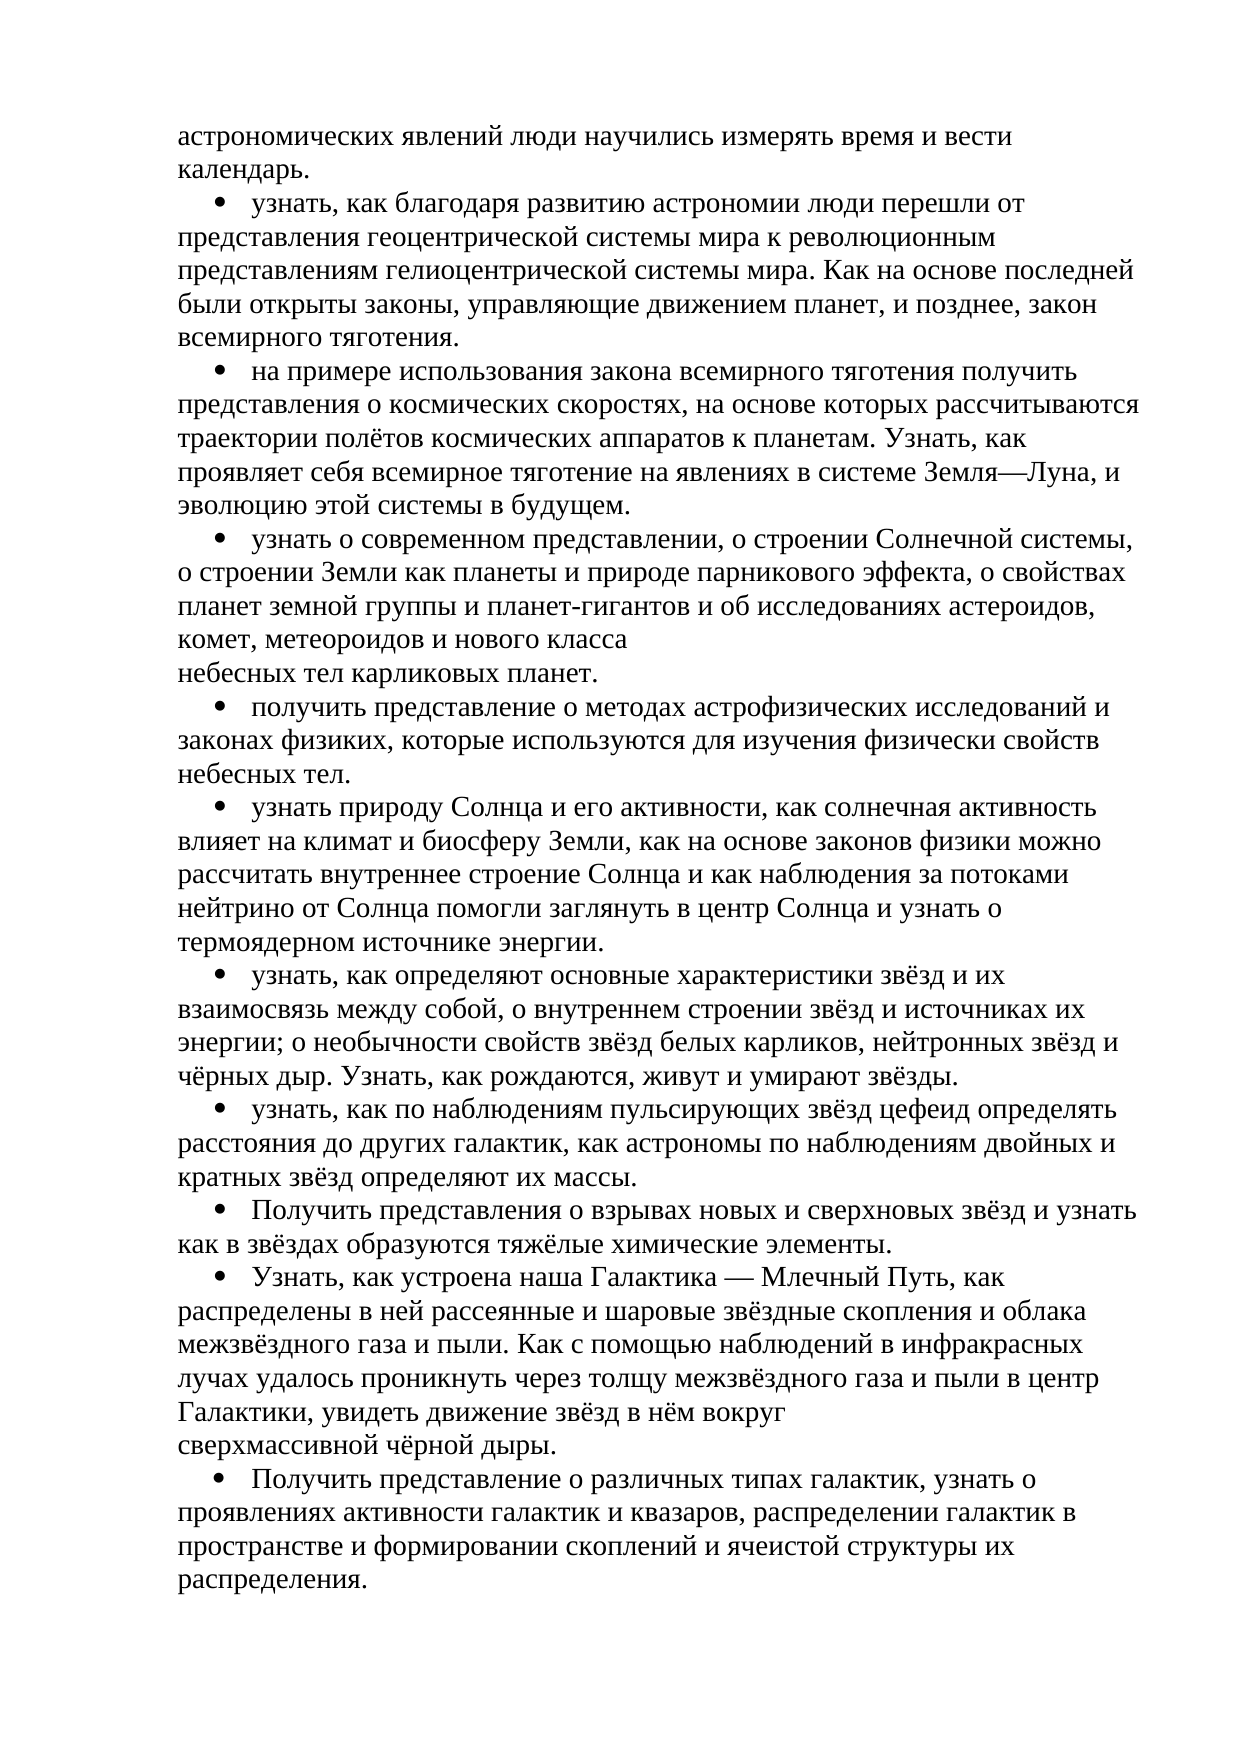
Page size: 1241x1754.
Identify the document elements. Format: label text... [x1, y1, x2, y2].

text небесных тел карликовых планет. [177, 655, 1152, 689]
list Узнать, как устроена наша Галактика — Млечный Путь, как распределены в ней рассеянные и шаровые звёздные скопления и облака межзвёздного газа и пыли. Как с помощью наблюдений в инфракрасных лучах удалось проникнуть через толщу межзвёздного газа и пыли в центр Галактики, увидеть движение звёзд в нём вокруг [177, 1259, 1152, 1427]
list узнать, как благодаря развитию астрономии люди перешли от представления геоцентрической системы мира к революционным представлениям гелиоцентрической системы мира. Как на основе последней были открыты законы, управляющие движением планет, и позднее, закон всемирного тяготения. [177, 185, 1152, 353]
list узнать, как определяют основные характеристики звёзд и их взаимосвязь между собой, о внутреннем строении звёзд и источниках их энергии; о необычности свойств звёзд белых карликов, нейтронных звёзд и чёрных дыр. Узнать, как рождаются, живут и умирают звёзды. [177, 957, 1152, 1091]
list узнать о современном представлении, о строении Солнечной системы, о строении Земли как планеты и природе парникового эффекта, о свойствах планет земной группы и планет-гигантов и об исследованиях астероидов, комет, метеороидов и нового класса [177, 521, 1152, 655]
list Получить представление о различных типах галактик, узнать о проявлениях активности галактик и квазаров, распределении галактик в пространстве и формировании скоплений и ячеистой структуры их распределения. [177, 1461, 1152, 1595]
list узнать природу Солнца и его активности, как солнечная активность влияет на климат и биосферу Земли, как на основе законов физики можно рассчитать внутреннее строение Солнца и как наблюдения за потоками нейтрино от Солнца помогли заглянуть в центр Солнца и узнать о термоядерном источнике энергии. [177, 789, 1152, 957]
text сверхмассивной чёрной дыры. [177, 1427, 1152, 1461]
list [177, 118, 1152, 185]
list на примере использования закона всемирного тяготения получить представления о космических скоростях, на основе которых рассчитываются траектории полётов космических аппаратов к планетам. Узнать, как проявляет себя всемирное тяготение на явлениях в системе Земля—Луна, и эволюцию этой системы в будущем. [177, 353, 1152, 521]
list получить представление о методах астрофизических исследований и законах физиких, которые используются для изучения физически свойств небесных тел. [177, 689, 1152, 789]
list Получить представления о взрывах новых и сверхновых звёзд и узнать как в звёздах образуются тяжёлые химические элементы. [177, 1192, 1152, 1259]
list узнать, как по наблюдениям пульсирующих звёзд цефеид определять расстояния до других галактик, как астрономы по наблюдениям двойных и кратных звёзд определяют их массы. [177, 1091, 1152, 1192]
